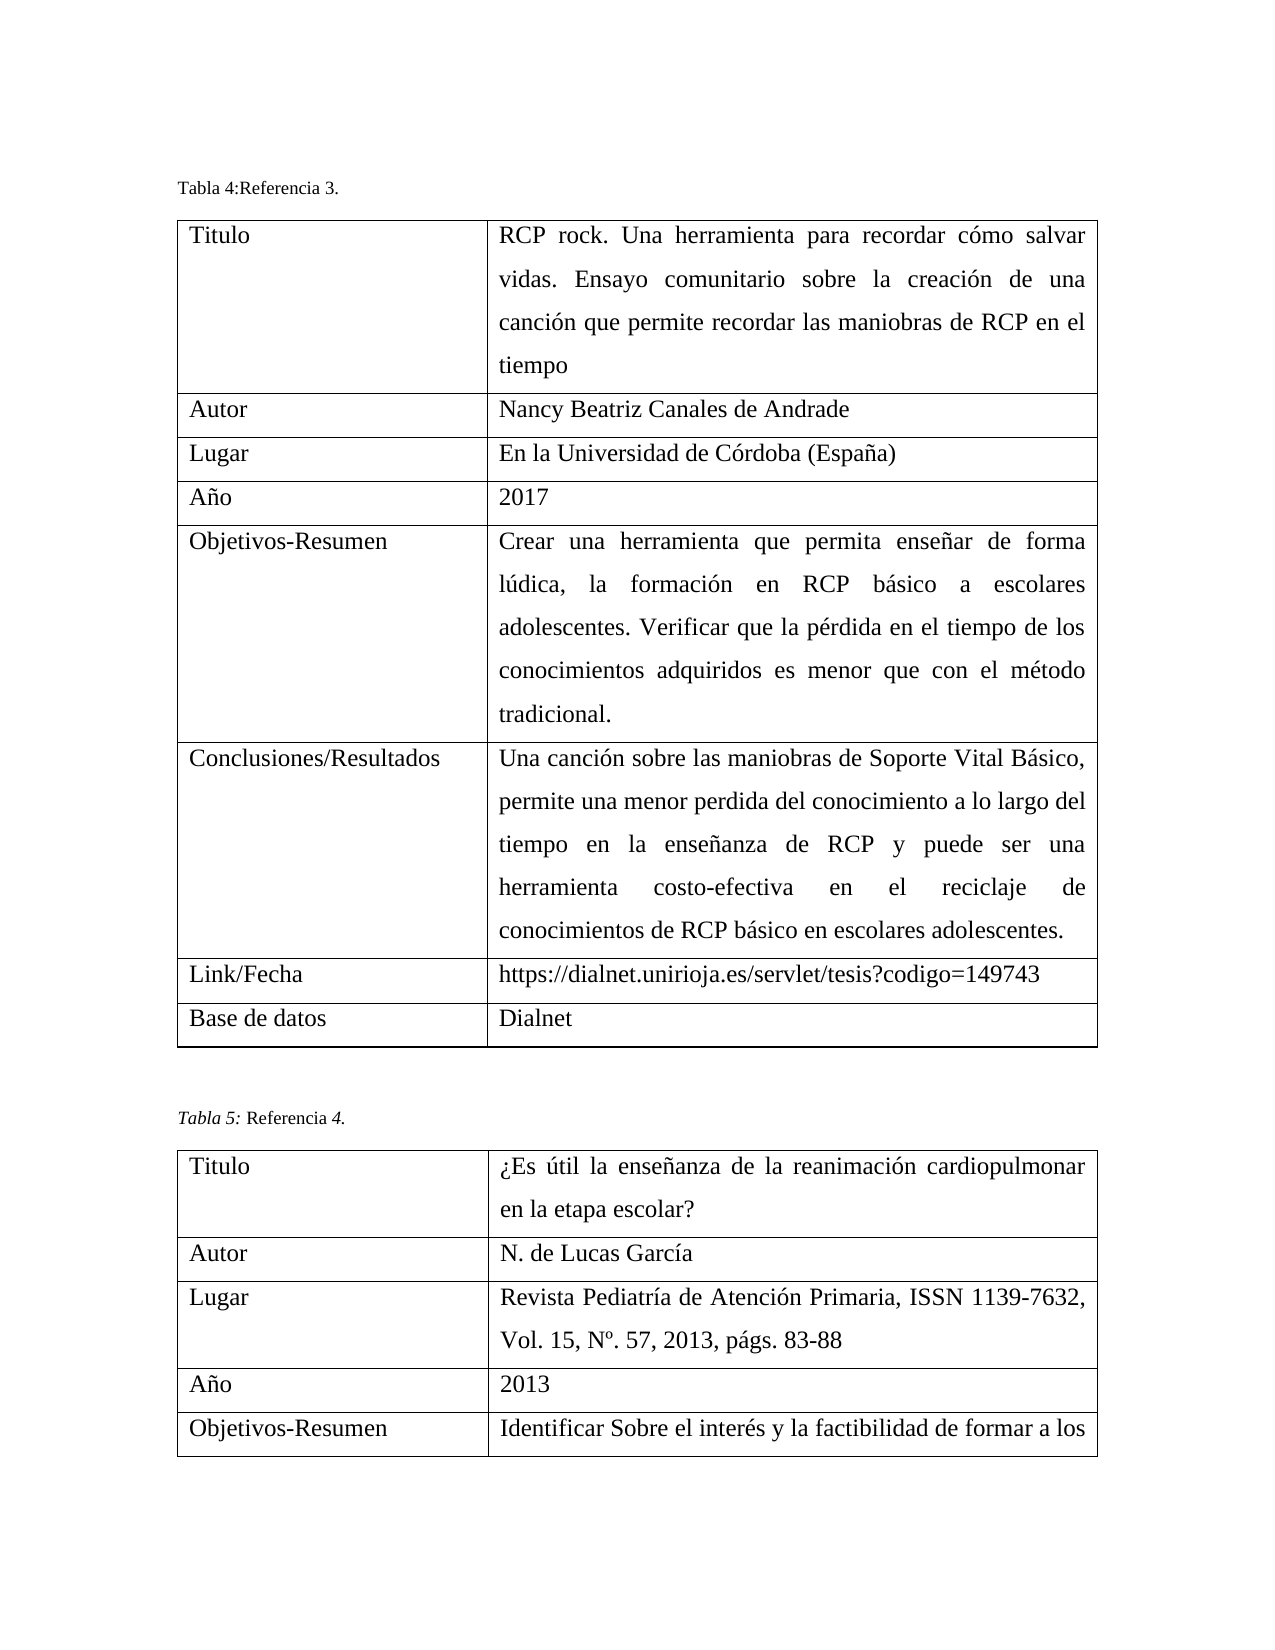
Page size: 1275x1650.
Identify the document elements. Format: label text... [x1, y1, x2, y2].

table_header RCP rock. Una herramienta para recordar cómo salvar vidas. Ensayo comunitario sobre la creación de una canción que permite recordar las maniobras de RCP en el tiempo [488, 221, 1097, 393]
table_cell Nancy Beatriz Canales de Andrade [488, 394, 1097, 437]
table_cell Link/Fecha [178, 959, 487, 1002]
table_cell Crear una herramienta que permita enseñar de forma lúdica, la formación en RCP básico a escolares adolescentes. Verificar que la pérdida en el tiempo de los conocimientos adquiridos es menor que con el método tradicional. [488, 526, 1097, 742]
table_cell Dialnet [488, 1004, 1097, 1046]
table_cell 2017 [488, 482, 1097, 525]
text Tabla 4:Referencia 3. [177, 177, 1098, 199]
table_cell Objetivos-Resumen [178, 526, 487, 742]
table_cell Autor [178, 394, 487, 437]
table_cell Lugar [178, 1282, 488, 1368]
table_cell Una canción sobre las maniobras de Soporte Vital Básico, permite una menor perdida del conocimiento a lo largo del tiempo en la enseñanza de RCP y puede ser una herramienta costo-efectiva en el reciclaje de conocimientos de RCP básico en escolares adolescentes. [488, 743, 1097, 958]
table_cell N. de Lucas García [489, 1238, 1097, 1281]
table_cell Objetivos-Resumen [178, 1413, 488, 1456]
text Tabla 5: Referencia 4. [177, 1107, 1098, 1129]
table_cell Revista Pediatría de Atención Primaria, ISSN 1139-7632, Vol. 15, Nº. 57, 2013, págs. 83-88 [489, 1282, 1097, 1368]
table_header Titulo [178, 1151, 488, 1237]
table_cell https://dialnet.unirioja.es/servlet/tesis?codigo=149743 [488, 959, 1097, 1002]
table_header ¿Es útil la enseñanza de la reanimación cardiopulmonar en la etapa escolar? [489, 1151, 1097, 1237]
table_header Titulo [178, 221, 487, 393]
table_cell Autor [178, 1238, 488, 1281]
table_cell Año [178, 1369, 488, 1412]
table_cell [489, 1413, 1097, 1456]
table_cell Lugar [178, 438, 487, 481]
table_cell Año [178, 482, 487, 525]
table_cell Base de datos [178, 1004, 487, 1046]
table_cell Conclusiones/Resultados [178, 743, 487, 958]
table_cell En la Universidad de Córdoba (España) [488, 438, 1097, 481]
table_cell 2013 [489, 1369, 1097, 1412]
